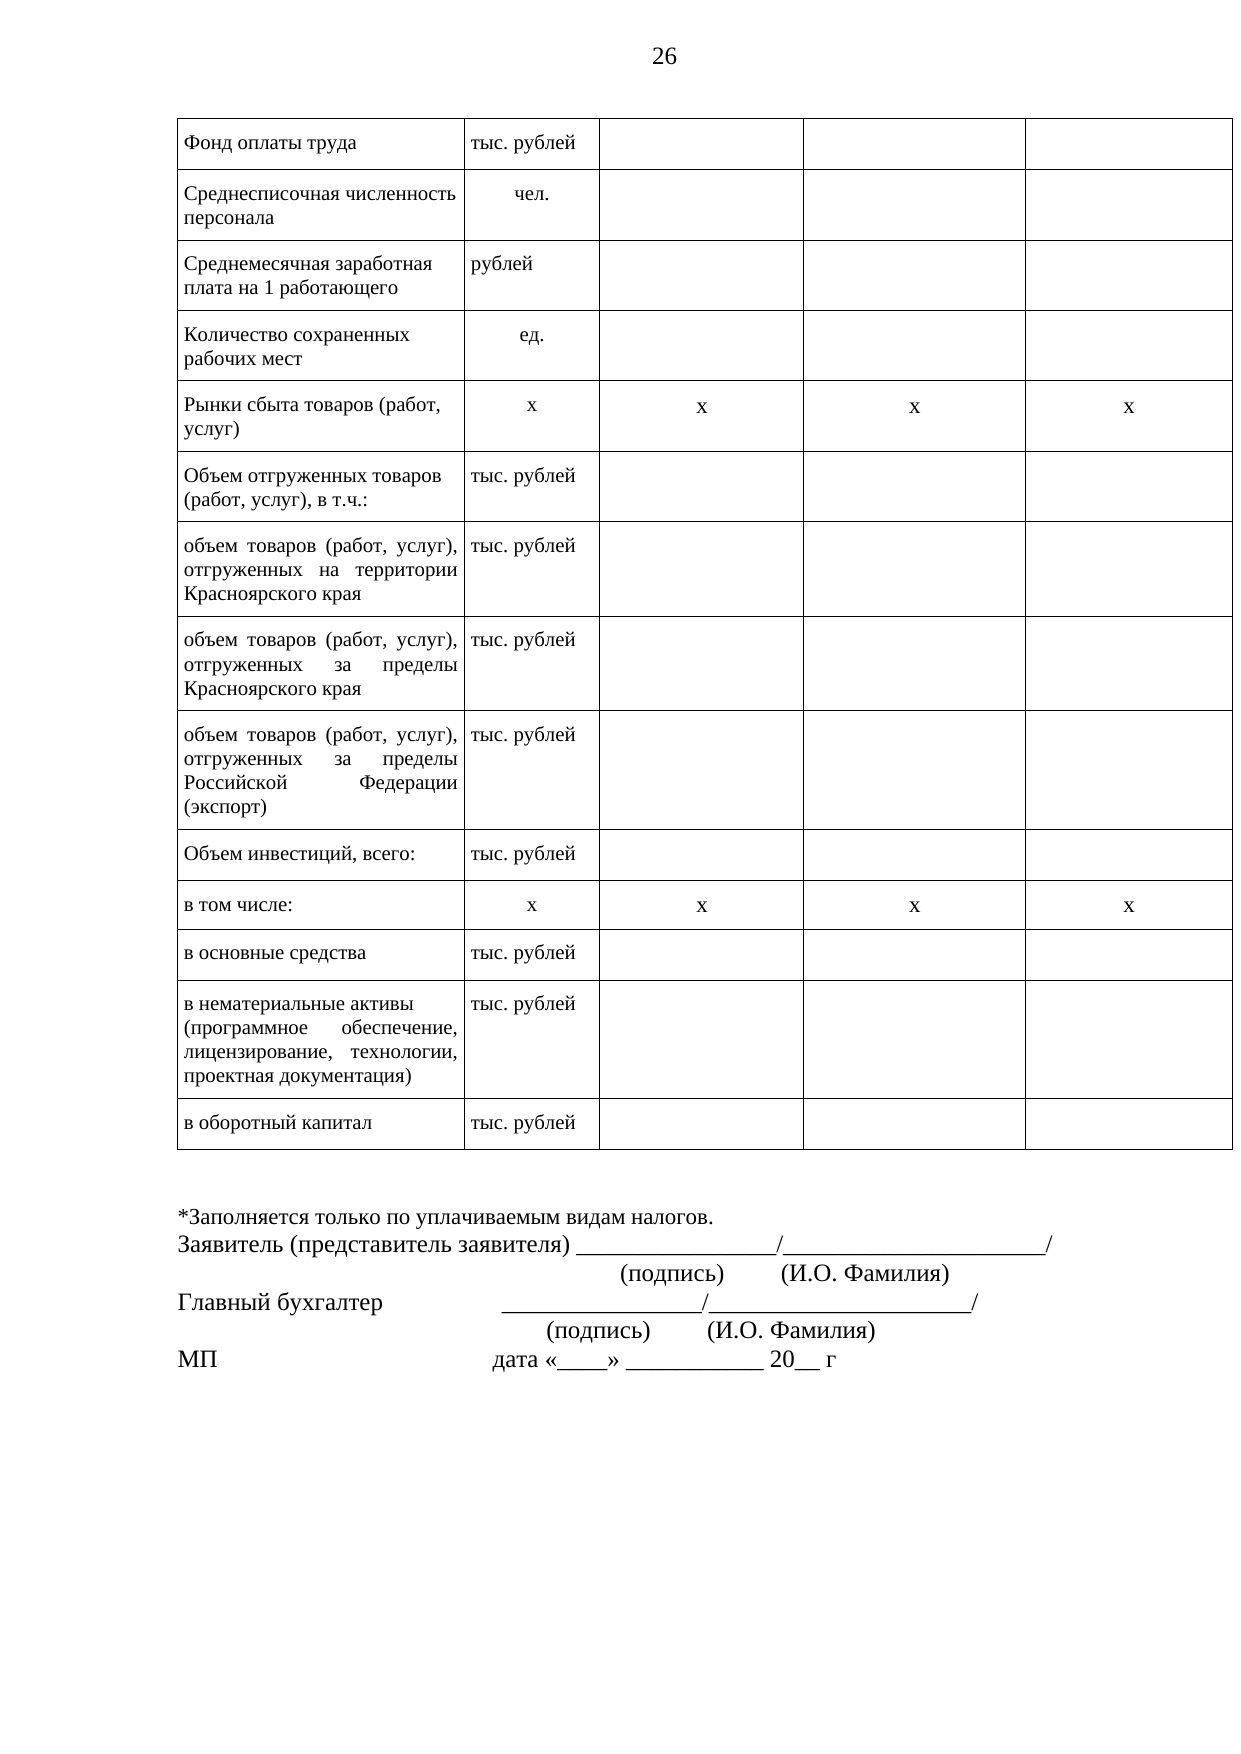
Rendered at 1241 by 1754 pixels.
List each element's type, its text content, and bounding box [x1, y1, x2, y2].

table_cell [1026, 981, 1232, 1098]
table_cell [804, 119, 1025, 169]
table_cell в нематериальные активы (программное обеспечение, лицензирование, технологии, проектная документация) [178, 981, 464, 1098]
table_cell Фонд оплаты труда [178, 119, 464, 169]
table_cell [1026, 170, 1232, 239]
table_cell [600, 981, 803, 1098]
table_cell [804, 711, 1025, 829]
table_cell [600, 930, 803, 979]
table_cell рублей [465, 241, 599, 310]
table_cell [804, 830, 1025, 880]
table_cell [804, 452, 1025, 521]
table_cell Количество сохраненных рабочих мест [178, 311, 464, 380]
text МП дата «____» ___________ 20__ г [177, 1344, 1152, 1373]
text *Заполняется только по уплачиваемым видам налогов. [177, 1203, 1152, 1229]
table_cell Рынки сбыта товаров (работ, услуг) [178, 381, 464, 451]
text (подпись) (И.О. Фамилия) [177, 1315, 1152, 1344]
table_cell [600, 711, 803, 829]
table_cell [804, 241, 1025, 310]
table_cell Объем отгруженных товаров (работ, услуг), в т.ч.: [178, 452, 464, 521]
table_cell [1026, 830, 1232, 880]
table_cell объем товаров (работ, услуг), отгруженных за пределы Красноярского края [178, 617, 464, 710]
table_cell чел. [465, 170, 599, 239]
table_cell [1026, 930, 1232, 979]
table_cell х [600, 881, 803, 928]
table_cell [600, 1099, 803, 1149]
table_cell [804, 930, 1025, 979]
table_cell [804, 617, 1025, 710]
table_cell в основные средства [178, 930, 464, 979]
table_cell [600, 830, 803, 880]
table_cell тыс. рублей [465, 522, 599, 616]
table_cell тыс. рублей [465, 981, 599, 1098]
table_cell объем товаров (работ, услуг), отгруженных за пределы Российской Федерации (экспорт) [178, 711, 464, 829]
table_cell х [804, 881, 1025, 928]
table_cell [600, 241, 803, 310]
table_cell Среднемесячная заработная плата на 1 работающего [178, 241, 464, 310]
table_cell тыс. рублей [465, 1099, 599, 1149]
table_cell [600, 170, 803, 239]
table_cell х [600, 381, 803, 451]
table_cell тыс. рублей [465, 711, 599, 829]
table_cell [804, 1099, 1025, 1149]
text Главный бухгалтер ________________/_____________________/ [177, 1287, 1152, 1315]
table_cell тыс. рублей [465, 830, 599, 880]
table_cell [804, 311, 1025, 380]
table_cell [1026, 522, 1232, 616]
table_cell ед. [465, 311, 599, 380]
table_cell тыс. рублей [465, 617, 599, 710]
table_cell [1026, 1099, 1232, 1149]
table_cell х [465, 381, 599, 451]
table_cell [804, 522, 1025, 616]
table_cell [1026, 711, 1232, 829]
table_cell х [804, 381, 1025, 451]
table_cell Объем инвестиций, всего: [178, 830, 464, 880]
table_cell [1026, 452, 1232, 521]
table_cell Среднесписочная численность персонала [178, 170, 464, 239]
table_cell [600, 119, 803, 169]
table_cell х [465, 881, 599, 928]
table_cell [804, 170, 1025, 239]
table_cell х [1026, 881, 1232, 928]
table_cell х [1026, 381, 1232, 451]
table_cell тыс. рублей [465, 452, 599, 521]
table_cell [1026, 119, 1232, 169]
table_cell [1026, 241, 1232, 310]
table_cell [804, 981, 1025, 1098]
table_cell в том числе: [178, 881, 464, 928]
table_cell [600, 452, 803, 521]
table_cell [1026, 311, 1232, 380]
table_cell [1026, 617, 1232, 710]
table_cell [600, 617, 803, 710]
table_cell объем товаров (работ, услуг), отгруженных на территории Красноярского края [178, 522, 464, 616]
table_cell [600, 522, 803, 616]
table_cell в оборотный капитал [178, 1099, 464, 1149]
text Заявитель (представитель заявителя) ________________/_____________________/ [177, 1229, 1152, 1258]
text (подпись) (И.О. Фамилия) [177, 1258, 1152, 1287]
table_cell [600, 311, 803, 380]
table_cell тыс. рублей [465, 930, 599, 979]
table_cell тыс. рублей [465, 119, 599, 169]
